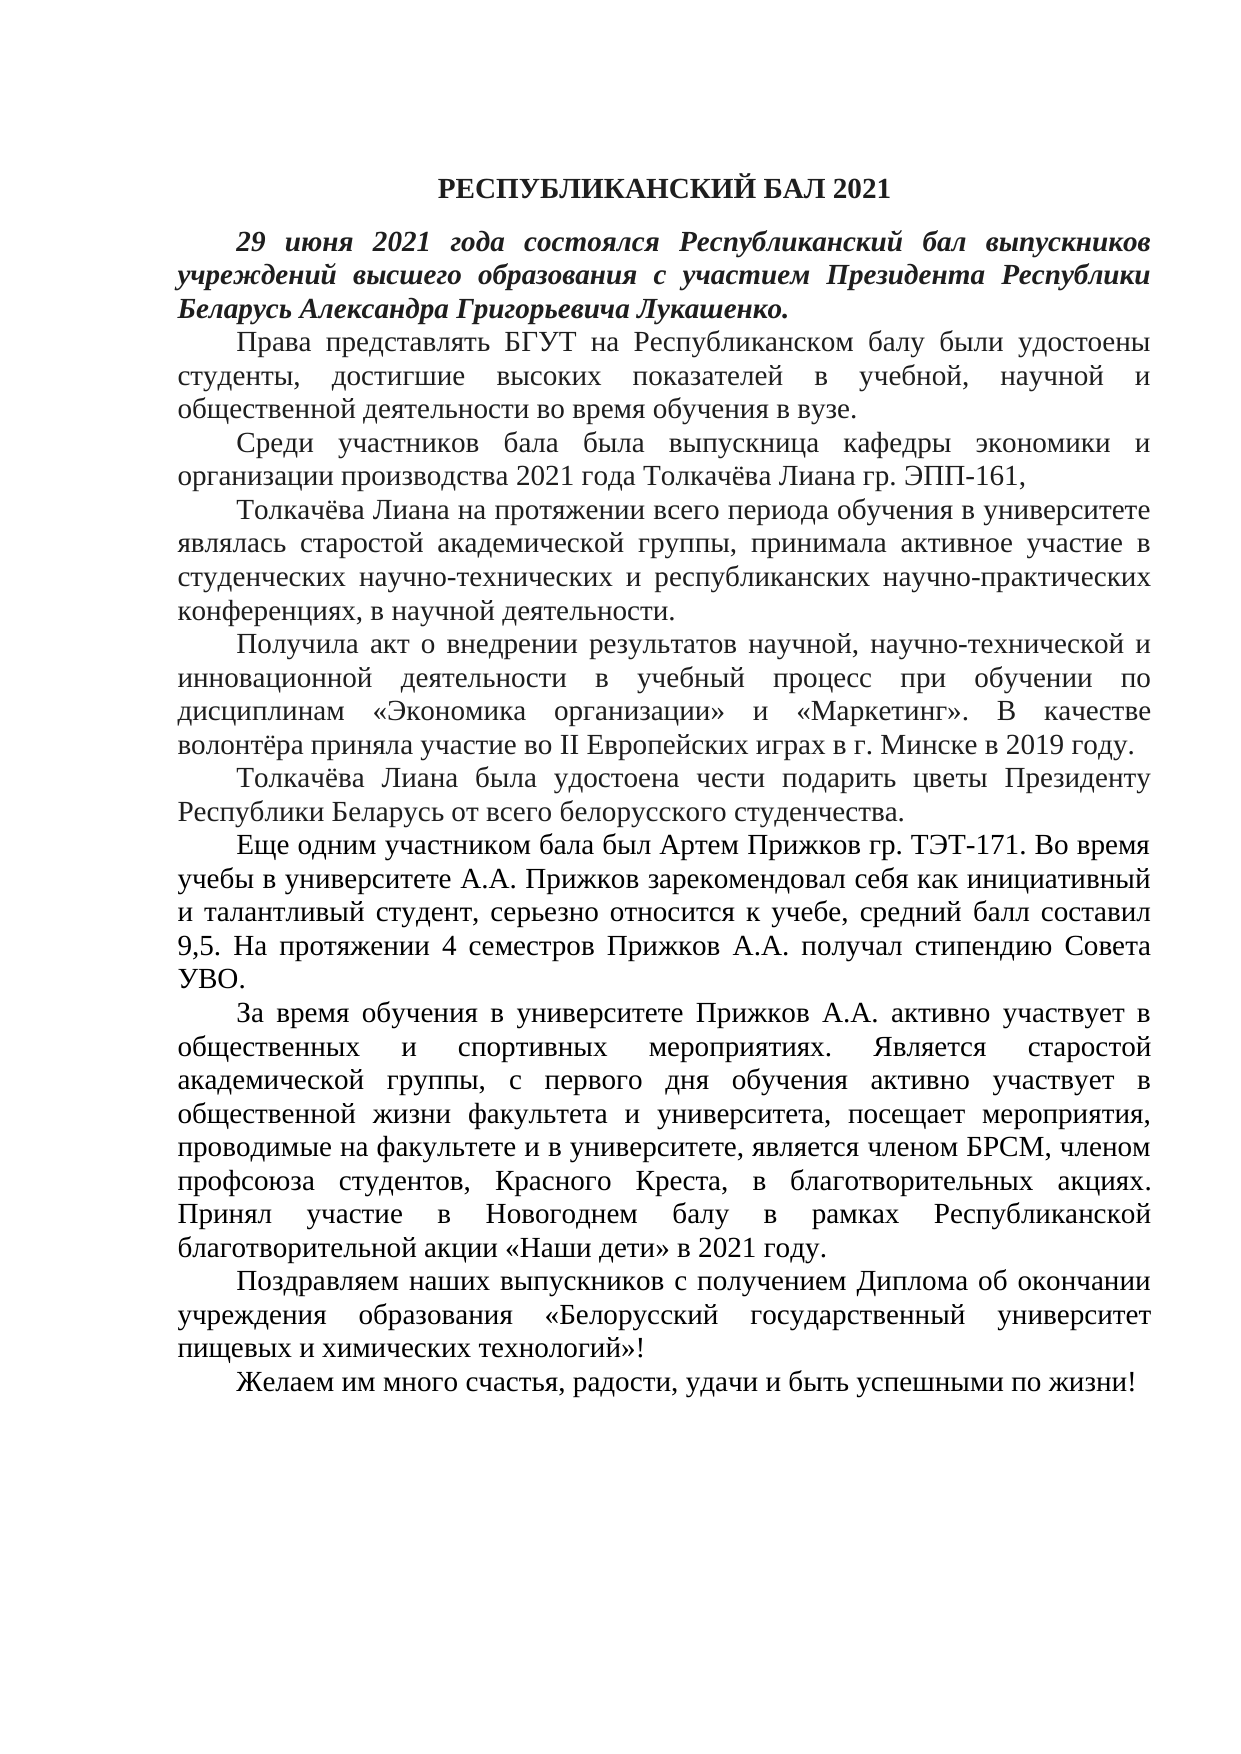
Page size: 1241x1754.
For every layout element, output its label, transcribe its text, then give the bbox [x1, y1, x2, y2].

text РЕСПУБЛИКАНСКИЙ БАЛ 2021 [177, 171, 1152, 204]
text Получила акт о внедрении результатов научной, научно-технической и инновационной деятельности в учебный процесс при обучении по дисциплинам «Экономика организации» и «Маркетинг». В качестве волонтёра приняла участие во II Европейских играх в г. Минске в 2019 году. [177, 626, 1152, 760]
text Желаем им много счастья, радости, удачи и быть успешными по жизни! [177, 1364, 1152, 1398]
text Толкачёва Лиана на протяжении всего периода обучения в университете являлась старостой академической группы, принимала активное участие в студенческих научно-технических и республиканских научно-практических конференциях, в научной деятельности. [177, 492, 1152, 626]
text Толкачёва Лиана была удостоена чести подарить цветы Президенту Республики Беларусь от всего белорусского студенчества. [177, 760, 1152, 827]
text Поздравляем наших выпускников с получением Диплома об окончании учреждения образования «Белорусский государственный университет пищевых и химических технологий»! [177, 1263, 1152, 1364]
text Еще одним участником бала был Артем Прижков гр. ТЭТ-171. Во время учебы в университете А.А. Прижков зарекомендовал себя как инициативный и талантливый студент, серьезно относится к учебе, средний балл составил 9,5. На протяжении 4 семестров Прижков А.А. получал стипендию Совета УВО. [177, 827, 1152, 995]
text Среди участников бала была выпускница кафедры экономики и организации производства 2021 года Толкачёва Лиана гр. ЭПП-161, [177, 425, 1152, 492]
text За время обучения в университете Прижков А.А. активно участвует в общественных и спортивных мероприятиях. Является старостой академической группы, с первого дня обучения активно участвует в общественной жизни факультета и университета, посещает мероприятия, проводимые на факультете и в университете, является членом БРСМ, членом профсоюза студентов, Красного Креста, в благотворительных акциях. Принял участие в Новогоднем балу в рамках Республиканской благотворительной акции «Наши дети» в 2021 году. [177, 995, 1152, 1263]
text 29 июня 2021 года состоялся Республиканский бал выпускников учреждений высшего образования с участием Президента Республики Беларусь Александра Григорьевича Лукашенко. [177, 224, 1152, 324]
text Права представлять БГУТ на Республиканском балу были удостоены студенты, достигшие высоких показателей в учебной, научной и общественной деятельности во время обучения в вузе. [177, 324, 1152, 425]
